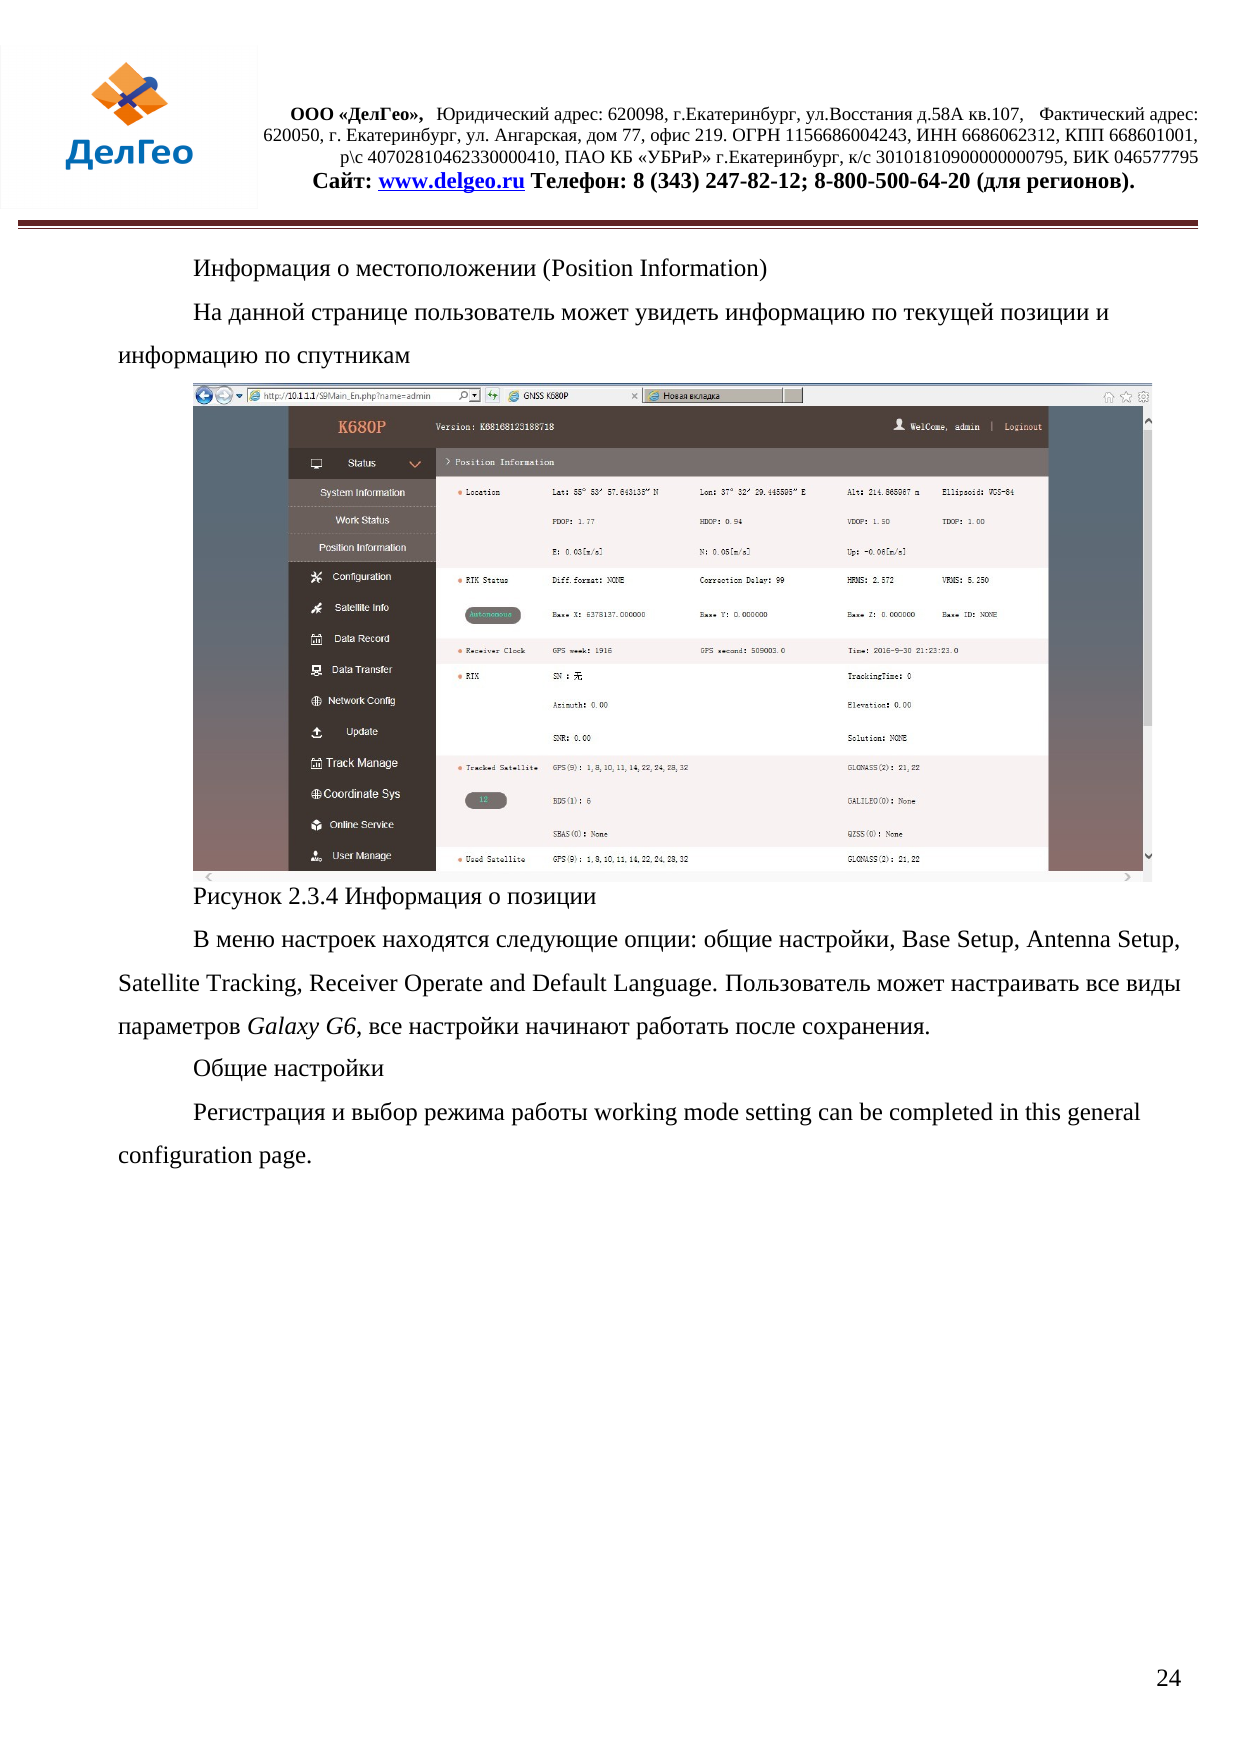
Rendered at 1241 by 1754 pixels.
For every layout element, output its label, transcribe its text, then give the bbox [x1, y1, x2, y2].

text На данной странице пользователь может увидеть информацию по текущей позиции и информацию по спутникам [118, 297, 1198, 368]
text Общие настройки [193, 1054, 1198, 1082]
picture [193, 383, 1153, 882]
text Регистрация и выбор режима работы working mode setting can be completed in this general configuration page. [118, 1097, 1198, 1169]
text В меню настроек находятся следующие опции: общие настройки, Base Setup, Antenna Setup, Satellite Tracking, Receiver Operate and Default Language. Пользователь может настраивать все виды параметров Galaxy G6, все настройки начинают работать после сохранения. [118, 924, 1181, 1039]
picture [0, 45, 258, 209]
text Рисунок 2.3.4 Информация о позиции [193, 881, 1198, 910]
text Информация о местоположении (Position Information) [193, 253, 1198, 282]
